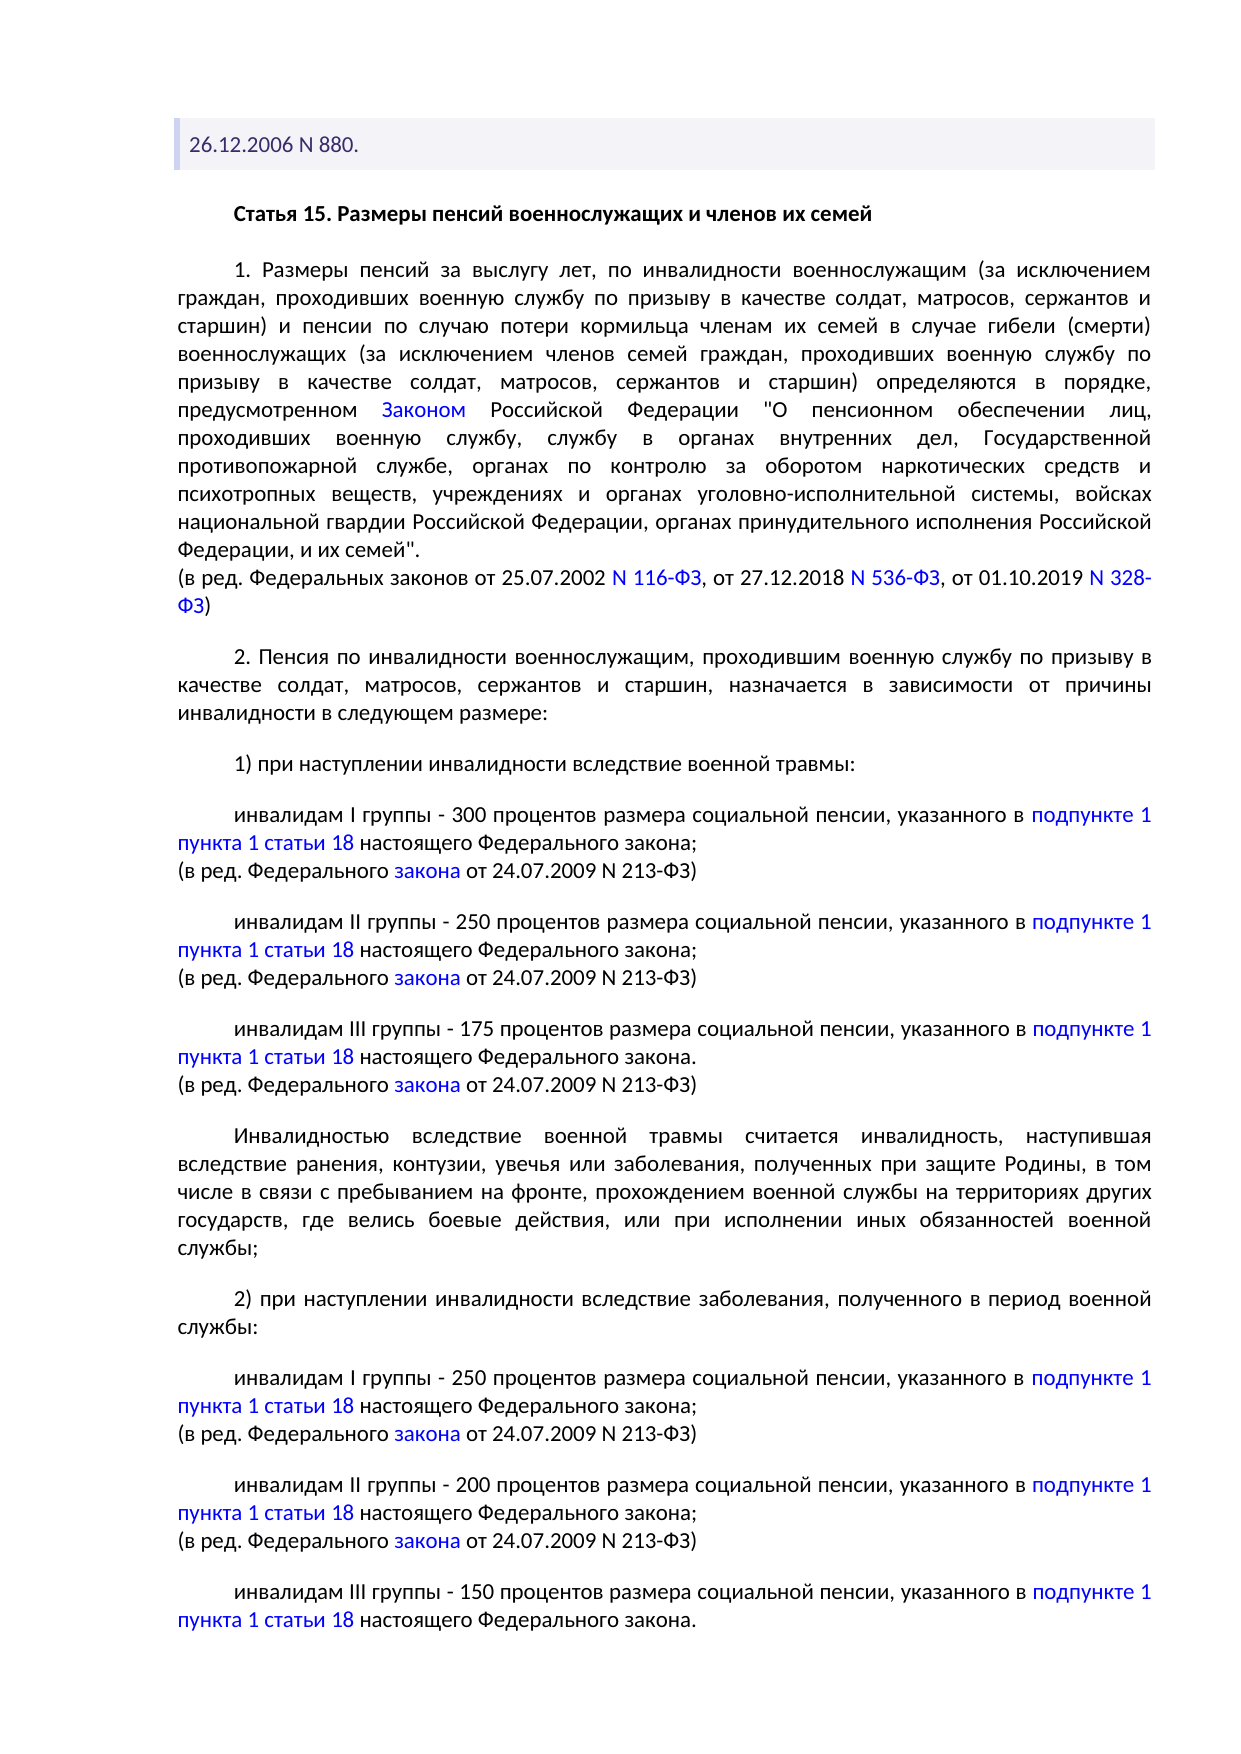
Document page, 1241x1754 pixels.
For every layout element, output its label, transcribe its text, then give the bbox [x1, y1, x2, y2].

text инвалидам III группы - 150 процентов размера социальной пенсии, указанного в подпункте 1 пункта 1 статьи 18 настоящего Федерального закона. [177, 1577, 1152, 1633]
text инвалидам II группы - 250 процентов размера социальной пенсии, указанного в подпункте 1 пункта 1 статьи 18 настоящего Федерального закона; [177, 907, 1152, 963]
text 1. Размеры пенсий за выслугу лет, по инвалидности военнослужащим (за исключением граждан, проходивших военную службу по призыву в качестве солдат, матросов, сержантов и старшин) и пенсии по случаю потери кормильца членам их семей в случае гибели (смерти) военнослужащих (за исключением членов семей граждан, проходивших военную службу по призыву в качестве солдат, матросов, сержантов и старшин) определяются в порядке, предусмотренном Законом Российской Федерации "О пенсионном обеспечении лиц, проходивших военную службу, службу в органах внутренних дел, Государственной противопожарной службе, органах по контролю за оборотом наркотических средств и психотропных веществ, учреждениях и органах уголовно-исполнительной системы, войсках национальной гвардии Российской Федерации, органах принудительного исполнения Российской Федерации, и их семей". [177, 255, 1152, 563]
text 2. Пенсия по инвалидности военнослужащим, проходившим военную службу по призыву в качестве солдат, матросов, сержантов и старшин, назначается в зависимости от причины инвалидности в следующем размере: [177, 642, 1152, 726]
text 1) при наступлении инвалидности вследствие военной травмы: [177, 749, 1152, 777]
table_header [180, 118, 1149, 170]
text Инвалидностью вследствие военной травмы считается инвалидность, наступившая вследствие ранения, контузии, увечья или заболевания, полученных при защите Родины, в том числе в связи с пребыванием на фронте, прохождением военной службы на территориях других государств, где велись боевые действия, или при исполнении иных обязанностей военной службы; [177, 1121, 1152, 1261]
text (в ред. Федерального закона от 24.07.2009 N 213-ФЗ) [177, 1419, 1152, 1447]
text (в ред. Федеральных законов от 25.07.2002 N 116-ФЗ, от 27.12.2018 N 536-ФЗ, от 01.10.2019 N 328-ФЗ) [177, 563, 1152, 619]
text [177, 1526, 1152, 1554]
text инвалидам I группы - 250 процентов размера социальной пенсии, указанного в подпункте 1 пункта 1 статьи 18 настоящего Федерального закона; [177, 1363, 1152, 1419]
text инвалидам II группы - 200 процентов размера социальной пенсии, указанного в подпункте 1 пункта 1 статьи 18 настоящего Федерального закона; [177, 1470, 1152, 1526]
text 2) при наступлении инвалидности вследствие заболевания, полученного в период военной службы: [177, 1284, 1152, 1340]
text (в ред. Федерального закона от 24.07.2009 N 213-ФЗ) [177, 856, 1152, 884]
text (в ред. Федерального закона от 24.07.2009 N 213-ФЗ) [177, 1070, 1152, 1098]
text инвалидам I группы - 300 процентов размера социальной пенсии, указанного в подпункте 1 пункта 1 статьи 18 настоящего Федерального закона; [177, 800, 1152, 856]
text (в ред. Федерального закона от 24.07.2009 N 213-ФЗ) [177, 963, 1152, 991]
text инвалидам III группы - 175 процентов размера социальной пенсии, указанного в подпункте 1 пункта 1 статьи 18 настоящего Федерального закона. [177, 1014, 1152, 1070]
title Статья 15. Размеры пенсий военнослужащих и членов их семей [177, 199, 1152, 227]
